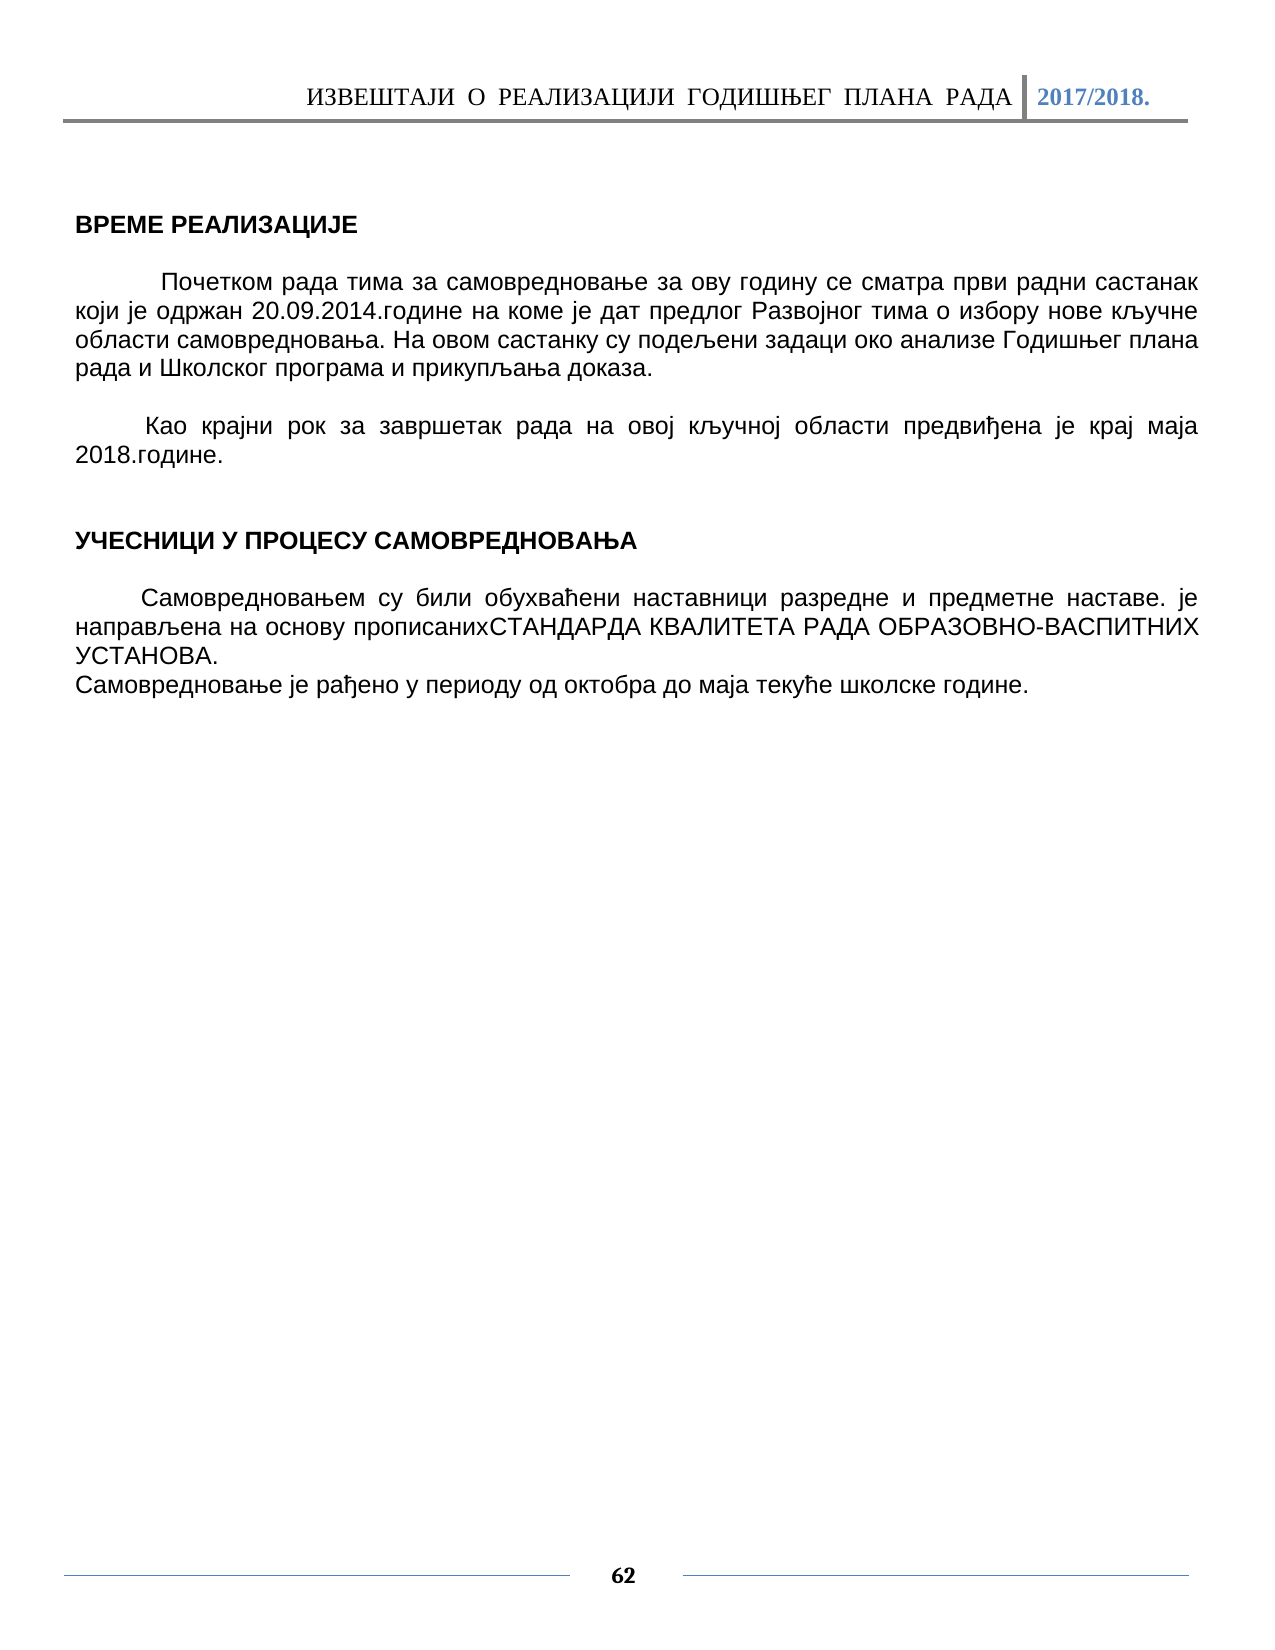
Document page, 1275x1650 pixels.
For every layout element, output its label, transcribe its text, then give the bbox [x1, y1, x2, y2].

text УЧЕСНИЦИ У ПРОЦЕСУ САМОВРЕДНОВАЊА [75, 526, 1200, 555]
text Почетком рада тима за самовредновање за ову годину се сматра први радни састанак који је одржан 20.09.2014.године на коме је дат предлог Развојног тима о избору нове кључне области самовредновања. На овом састанку су подељени задаци око анализе Годишњег плана рада и Школског програма и прикупљања доказа. [75, 238, 1200, 382]
text ВРЕМЕ РЕАЛИЗАЦИЈЕ [75, 210, 1200, 238]
text Самовредновање је рађено у периоду од октобра до маја текуће школске године. [75, 670, 1200, 698]
text Самовредновањем су били обухваћени наставници разредне и предметне наставе. је направљена на основу прописанихСТАНДАРДА КВАЛИТЕТА РАДА ОБРАЗОВНО-ВАСПИТНИХ УСТАНОВА. [75, 583, 1200, 670]
text Као крајни рок за завршетак рада на овој кључној области предвиђена је крај маја 2018.године. [75, 382, 1200, 468]
